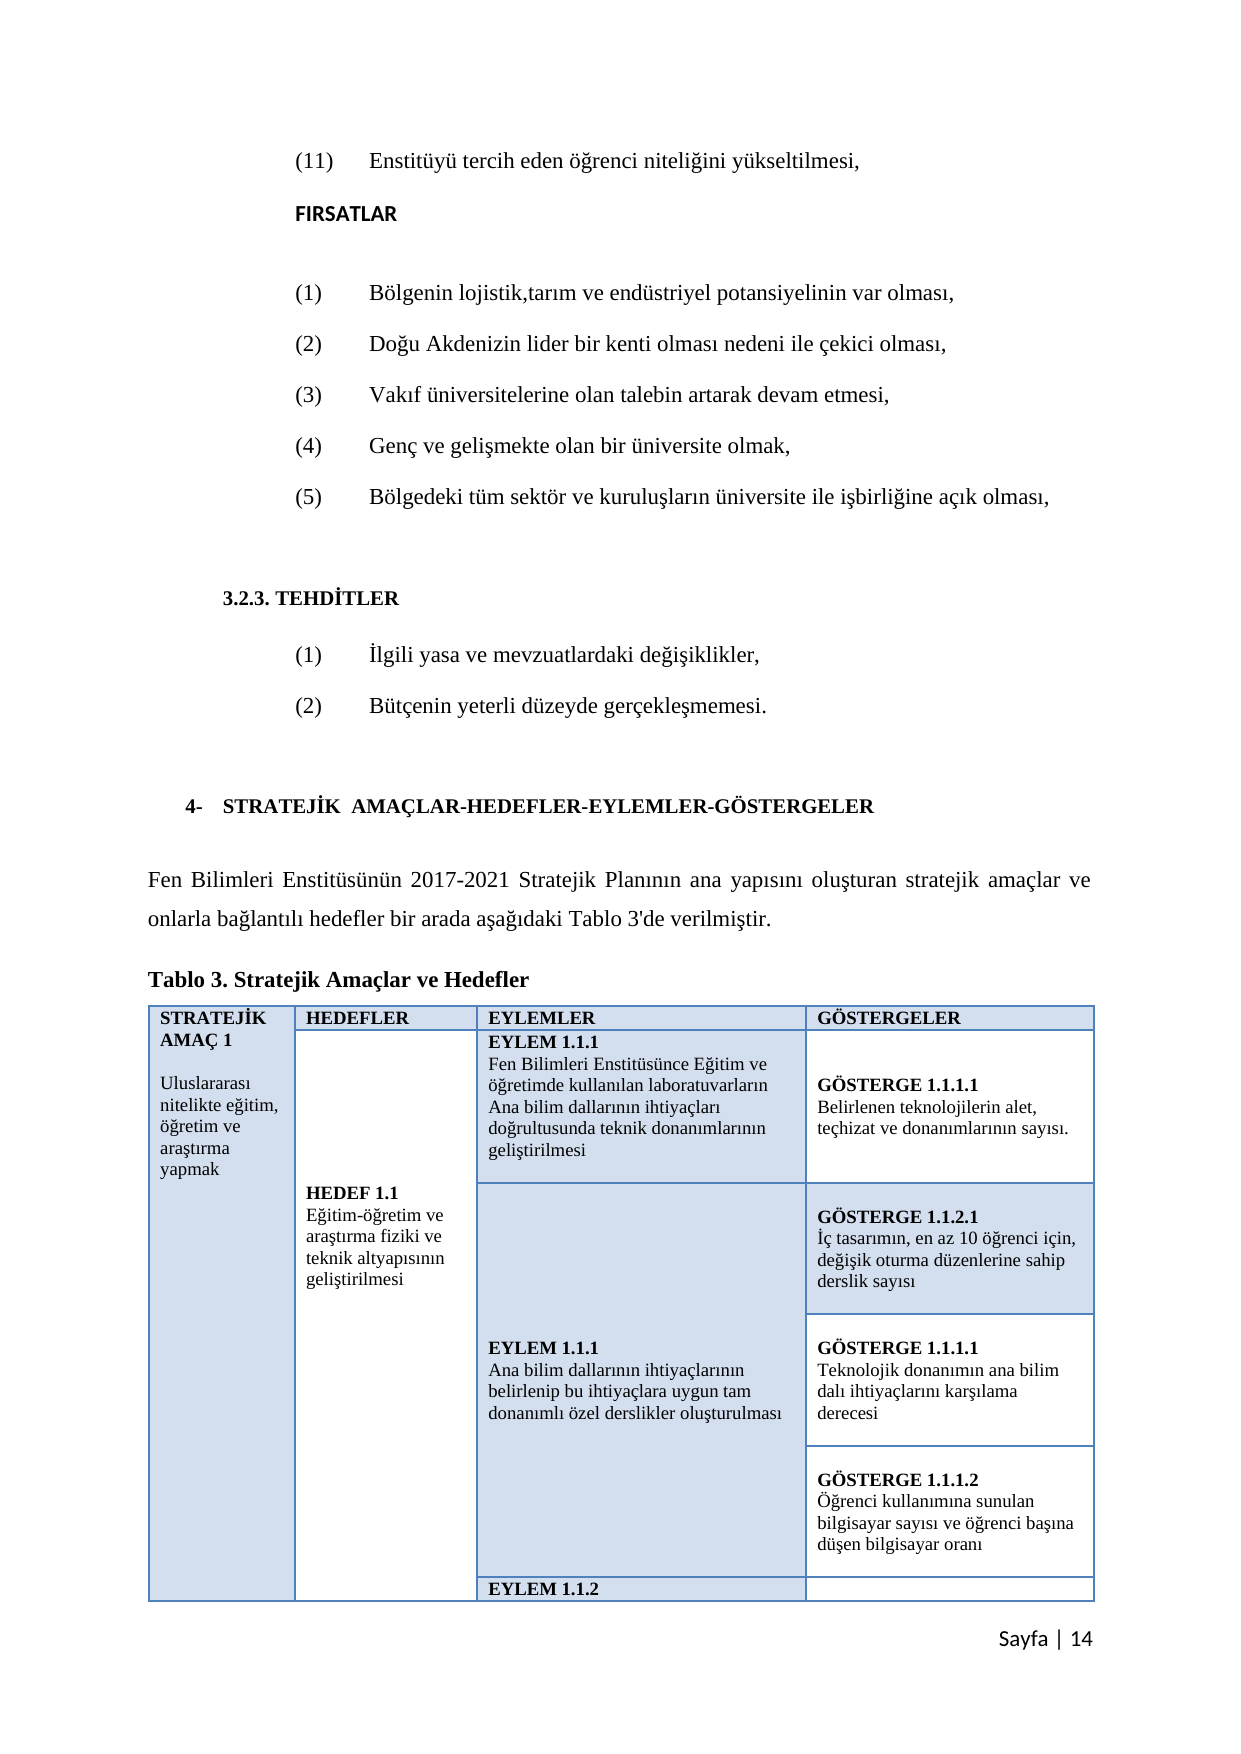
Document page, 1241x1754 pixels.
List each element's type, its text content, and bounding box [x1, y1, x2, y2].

list TEHDİTLER [223, 586, 1093, 609]
text (2) Bütçenin yeterli düzeyde gerçekleşmemesi. [148, 692, 1093, 718]
text (2) Doğu Akdenizin lider bir kenti olması nedeni ile çekici olması, [148, 330, 1093, 357]
table_cell EYLEM 1.1.1 Ana bilim dallarının ihtiyaçlarının belirlenip bu ihtiyaçlara uygun tam donanımlı özel derslikler oluşturulması [478, 1184, 805, 1576]
table_cell GÖSTERGE 1.1.2.1 İç tasarımın, en az 10 öğrenci için, değişik oturma düzenlerine sahip derslik sayısı [807, 1184, 1093, 1313]
table_cell EYLEM 1.1.1 Fen Bilimleri Enstitüsünce Eğitim ve öğretimde kullanılan laboratuvarların Ana bilim dallarının ihtiyaçları doğrultusunda teknik donanımlarının geliştirilmesi [478, 1031, 805, 1182]
table_header HEDEFLER [296, 1007, 476, 1029]
table_header EYLEMLER [478, 1007, 805, 1029]
text (4) Genç ve gelişmekte olan bir üniversite olmak, [148, 432, 1093, 459]
text (3) Vakıf üniversitelerine olan talebin artarak devam etmesi, [148, 381, 1093, 408]
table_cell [478, 1578, 805, 1600]
table_cell GÖSTERGE 1.1.1.1 Belirlenen teknolojilerin alet, teçhizat ve donanımlarının sayısı. [807, 1031, 1093, 1182]
text (5) Bölgedeki tüm sektör ve kuruluşların üniversite ile işbirliğine açık olması, [148, 483, 1093, 510]
text Tablo 3. Stratejik Amaçlar ve Hedefler [148, 966, 1093, 992]
text (1) Bölgenin lojistik,tarım ve endüstriyel potansiyelinin var olması, [148, 279, 1093, 306]
text Fen Bilimleri Enstitüsünün 2017-2021 Stratejik Planının ana yapısını oluşturan stratejik amaçlar ve onlarla bağlantılı hedefler bir arada aşağıdaki Tablo 3'de verilmiştir. [148, 866, 1093, 932]
table_cell HEDEF 1.1 Eğitim-öğretim ve araştırma fiziki ve teknik altyapısının geliştirilmesi [296, 1031, 476, 1600]
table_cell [807, 1578, 1093, 1600]
text (11) Enstitüyü tercih eden öğrenci niteliğini yükseltilmesi, [148, 148, 1093, 174]
text FIRSATLAR [148, 199, 1093, 227]
text (1) İlgili yasa ve mevzuatlardaki değişiklikler, [148, 641, 1093, 667]
list STRATEJİK AMAÇLAR-HEDEFLER-EYLEMLER-GÖSTERGELER [185, 794, 1093, 818]
table_cell GÖSTERGE 1.1.1.1 Teknolojik donanımın ana bilim dalı ihtiyaçlarını karşılama derecesi [807, 1315, 1093, 1445]
table_cell GÖSTERGE 1.1.1.2 Öğrenci kullanımına sunulan bilgisayar sayısı ve öğrenci başına düşen bilgisayar oranı [807, 1447, 1093, 1576]
table_header GÖSTERGELER [807, 1007, 1093, 1029]
table_header STRATEJİK AMAÇ 1 Uluslararası nitelikte eğitim, öğretim ve araştırma yapmak [150, 1007, 294, 1600]
